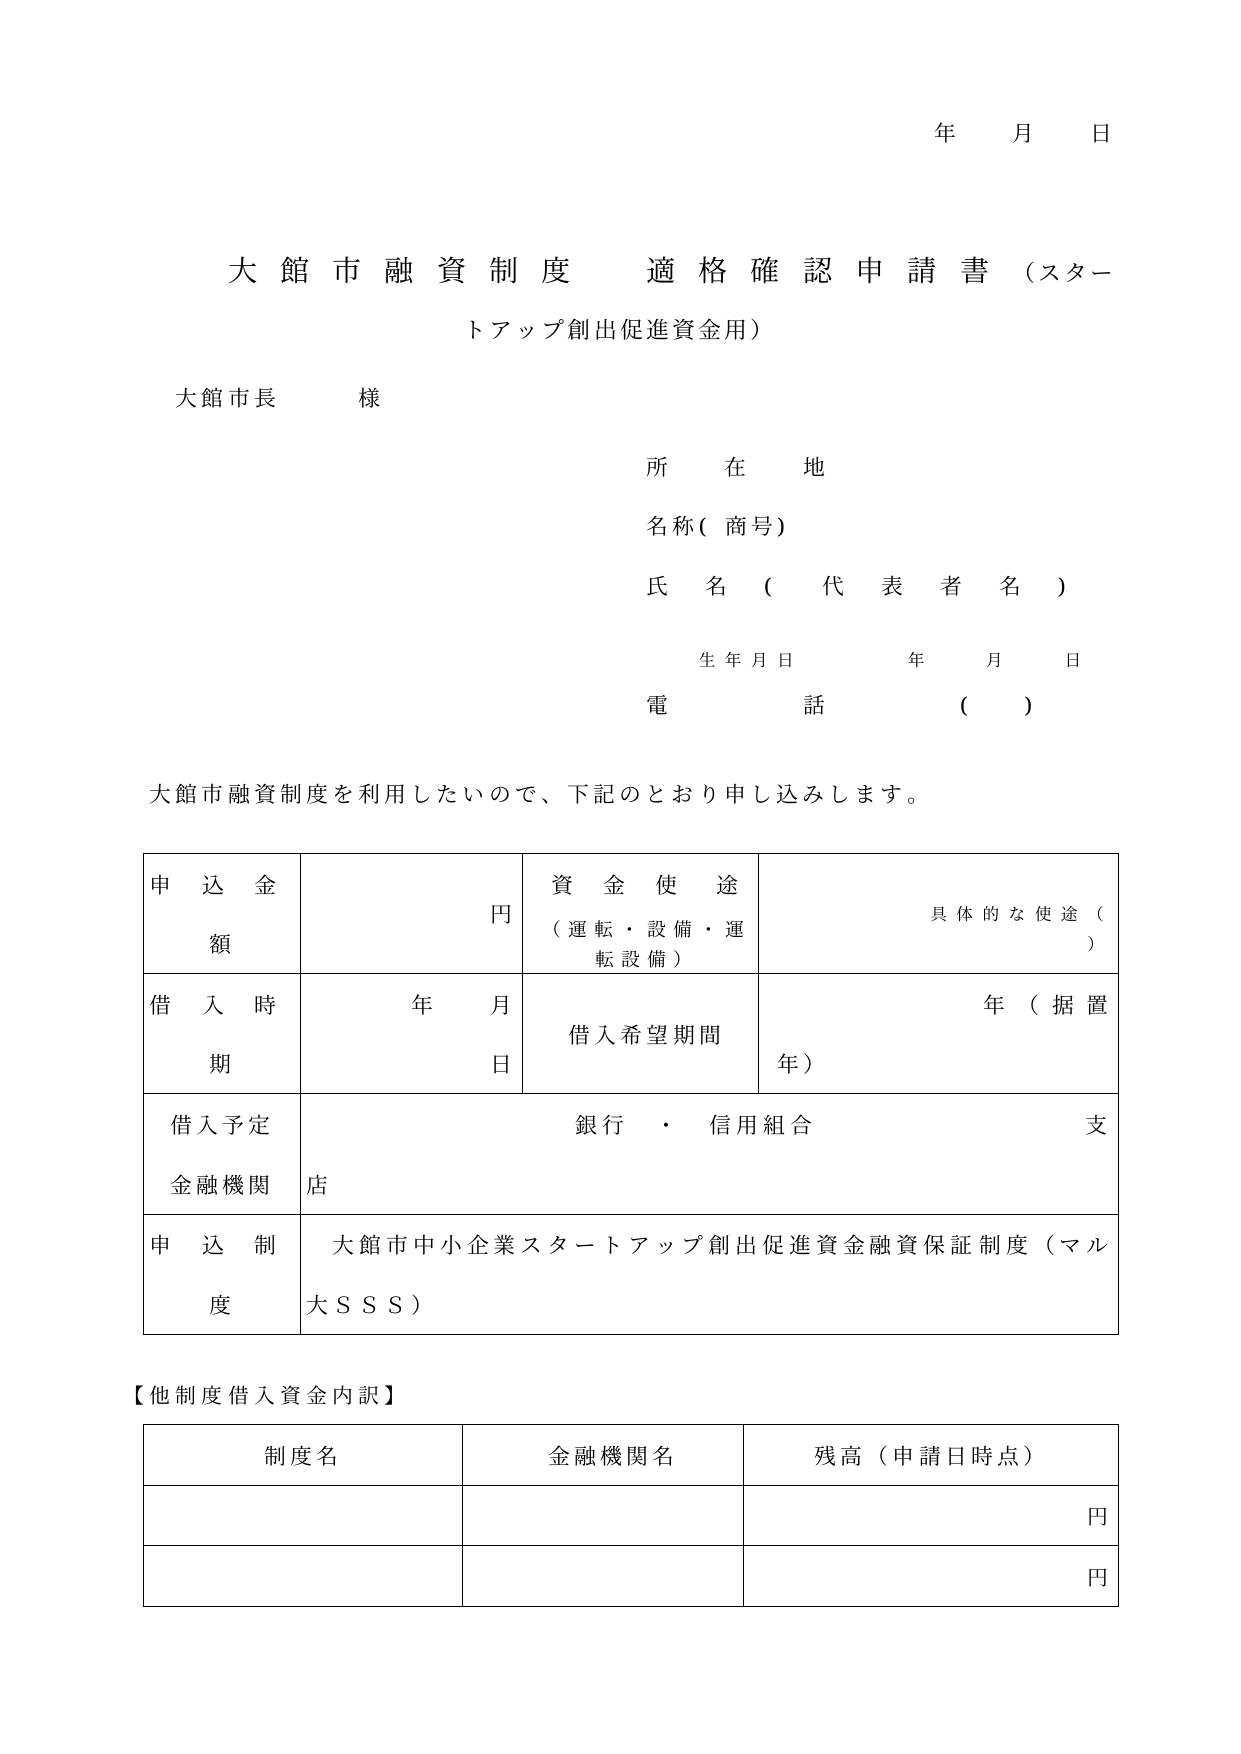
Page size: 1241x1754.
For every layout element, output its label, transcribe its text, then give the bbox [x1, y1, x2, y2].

table_cell 年 月 日 [301, 974, 522, 1093]
table_cell 円 [744, 1486, 1118, 1545]
table_header 金融機関名 [463, 1425, 743, 1485]
table_header 資金使途 （運転・設備・運転設備） [523, 854, 758, 973]
text 大館市融資制度 適格確認申請書（スタートアップ創出促進資金用） [123, 239, 1117, 358]
table_header 円 [301, 854, 522, 973]
table_cell 借入時期 [144, 974, 300, 1093]
table_cell [144, 1546, 462, 1606]
table_header 申込金額 [144, 854, 300, 973]
table_cell 大館市中小企業スタートアップ創出促進資金融資保証制度（マル大ＳＳＳ） [301, 1215, 1118, 1334]
table_cell [144, 1486, 462, 1545]
text 大館市長 様 [123, 367, 1117, 427]
table_header 具体的な使途（ ） [759, 854, 1118, 973]
table_cell 申込制度 [144, 1215, 300, 1334]
table_cell [463, 1486, 743, 1545]
table_cell [463, 1546, 743, 1606]
table_cell 銀行 ・ 信用組合 支店 [301, 1094, 1118, 1213]
text 名称(商号) [123, 495, 1117, 555]
table_cell 借入希望期間 [523, 974, 758, 1093]
table_cell 年（据置 年） [759, 974, 1118, 1093]
text 所 在 地 [123, 436, 1117, 495]
table_header 残高（申請日時点） [744, 1425, 1118, 1485]
text 大館市融資制度を利用したいので、下記のとおり申し込みします。 [123, 763, 1117, 823]
text 氏名(代表者名) [123, 555, 1117, 644]
table_cell 円 [744, 1546, 1118, 1606]
text 生年月日 年 月 日 [123, 644, 1117, 674]
table_cell 借入予定 金融機関 [144, 1094, 300, 1213]
text 年 月 日 [123, 102, 1117, 162]
text 電 話 ( ) [123, 674, 1117, 734]
text 【他制度借入資金内訳】 [123, 1364, 1117, 1424]
table_header 制度名 [144, 1425, 462, 1485]
